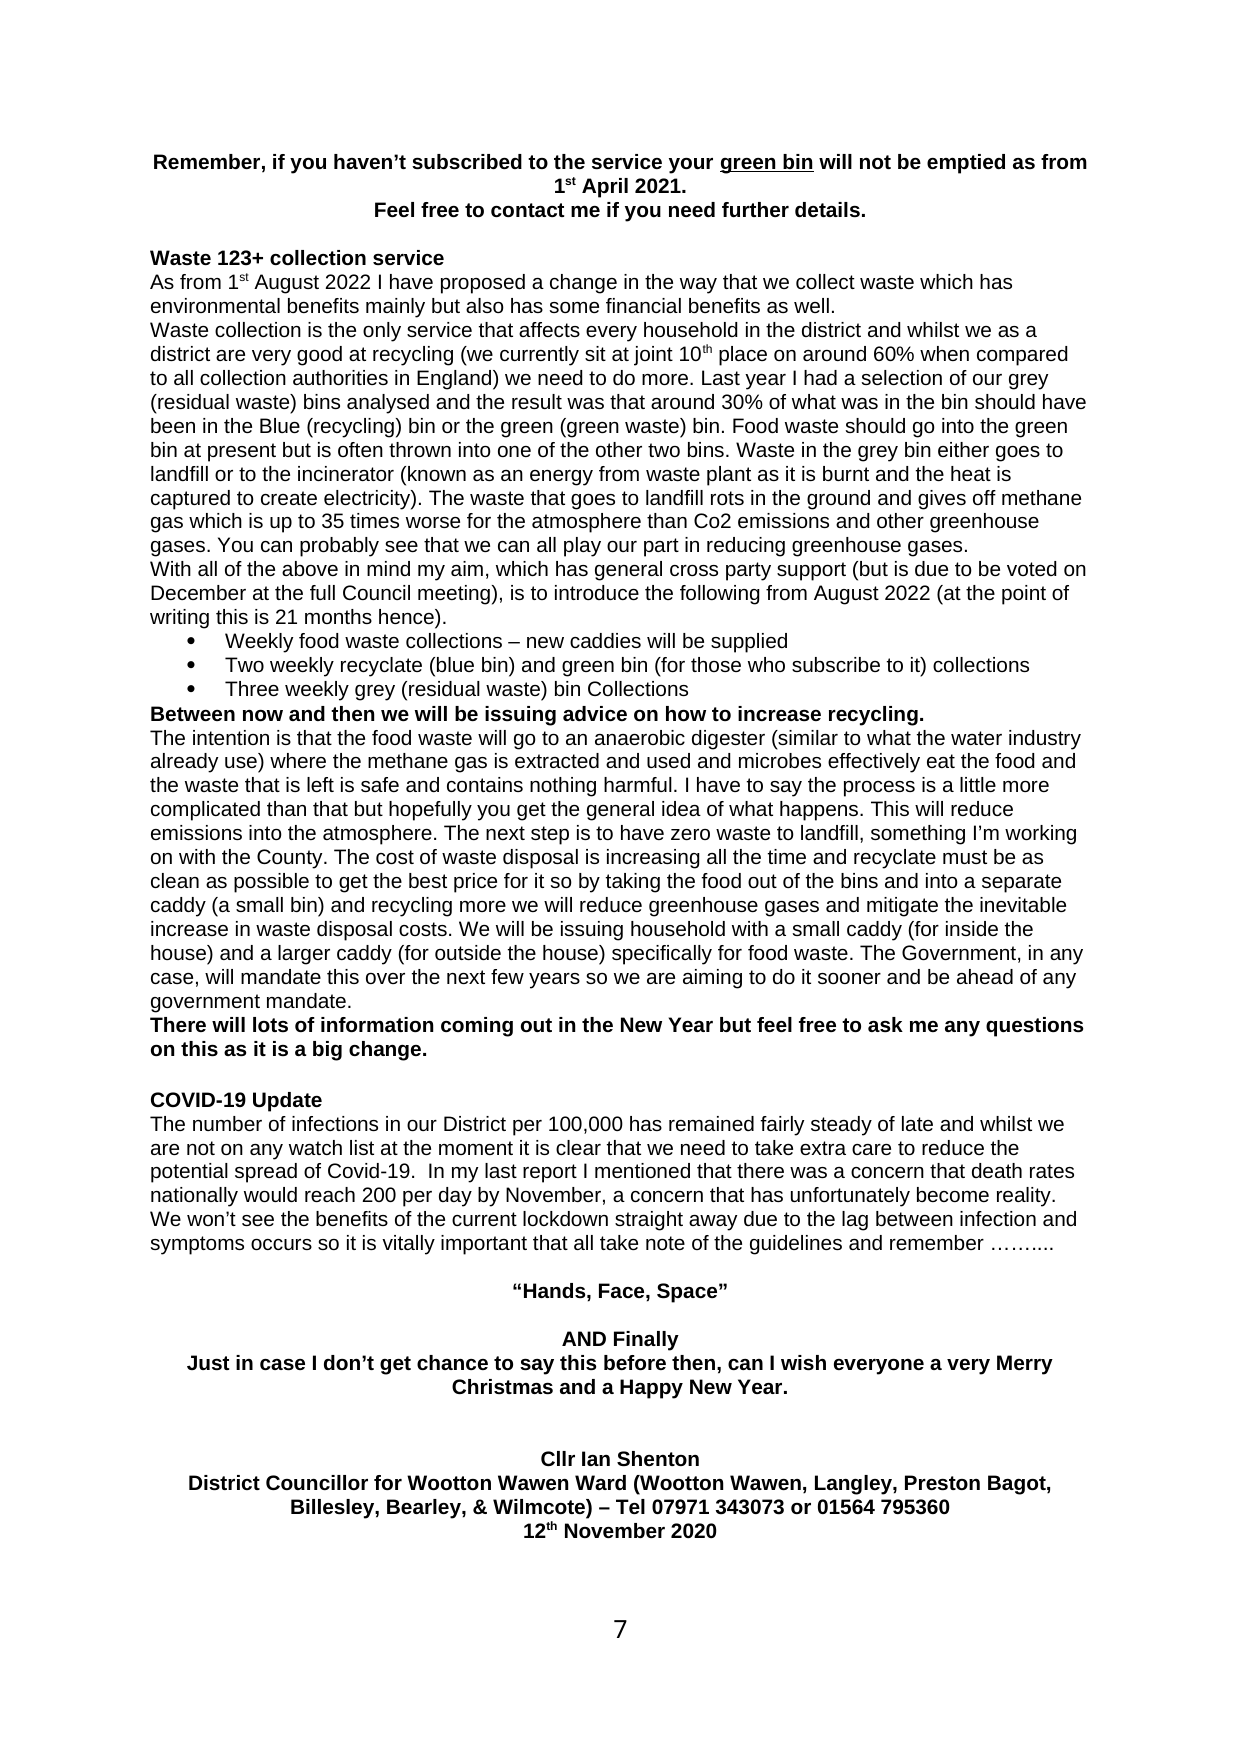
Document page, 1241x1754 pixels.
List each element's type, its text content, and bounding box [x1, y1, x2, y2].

text Between now and then we will be issuing advice on how to increase recycling. [150, 701, 1090, 725]
text AND Finally [150, 1327, 1090, 1351]
text Waste collection is the only service that affects every household in the district and whilst we as a district are very good at recycling (we currently sit at joint 10th place on around 60% when compared to all collection authorities in England) we need to do more. Last year I had a selection of our grey (residual waste) bins analysed and the result was that around 30% of what was in the bin should have been in the Blue (recycling) bin or the green (green waste) bin. Food waste should go into the green bin at present but is often thrown into one of the other two bins. Waste in the grey bin either goes to landfill or to the incinerator (known as an energy from waste plant as it is burnt and the heat is captured to create electricity). The waste that goes to landfill rots in the ground and gives off methane gas which is up to 35 times worse for the atmosphere than Co2 emissions and other greenhouse gases. You can probably see that we can all play our part in reducing greenhouse gases. [150, 318, 1090, 557]
text Cllr Ian Shenton [150, 1447, 1090, 1471]
text Feel free to contact me if you need further details. [150, 198, 1090, 222]
text The intention is that the food waste will go to an anaerobic digester (similar to what the water industry already use) where the methane gas is extracted and used and microbes effectively eat the food and the waste that is left is safe and contains nothing harmful. I have to say the process is a little more complicated than that but hopefully you get the general idea of what happens. This will reduce emissions into the atmosphere. The next step is to have zero waste to landfill, something I’m working on with the County. The cost of waste disposal is increasing all the time and recyclate must be as clean as possible to get the best price for it so by taking the food out of the bins and into a separate caddy (a small bin) and recycling more we will reduce greenhouse gases and mitigate the inevitable increase in waste disposal costs. We will be issuing household with a small caddy (for inside the house) and a larger caddy (for outside the house) specifically for food waste. The Government, in any case, will mandate this over the next few years so we are aiming to do it sooner and be ahead of any government mandate. [150, 725, 1090, 1013]
text Remember, if you haven’t subscribed to the service your green bin will not be emptied as from 1st April 2021. [150, 150, 1090, 198]
text “Hands, Face, Space” [150, 1279, 1090, 1303]
text District Councillor for Wootton Wawen Ward (Wootton Wawen, Langley, Preston Bagot, Billesley, Bearley, & Wilmcote) – Tel 07971 343073 or 01564 795360 [150, 1471, 1090, 1519]
text Waste 123+ collection service [150, 246, 1090, 270]
text There will lots of information coming out in the New Year but feel free to ask me any questions on this as it is a big change. [150, 1013, 1090, 1061]
text The number of infections in our District per 100,000 has remained fairly steady of late and whilst we are not on any watch list at the moment it is clear that we need to take extra care to reduce the potential spread of Covid-19. In my last report I mentioned that there was a concern that death rates nationally would reach 200 per day by November, a concern that has unfortunately become reality. We won’t see the benefits of the current lockdown straight away due to the lag between infection and symptoms occurs so it is vitally important that all take note of the guidelines and remember …….... [150, 1111, 1090, 1255]
list Weekly food waste collections – new caddies will be supplied [187, 629, 1090, 653]
text Just in case I don’t get chance to say this before then, can I wish everyone a very Merry Christmas and a Happy New Year. [150, 1351, 1090, 1399]
text With all of the above in mind my aim, which has general cross party support (but is due to be voted on December at the full Council meeting), is to introduce the following from August 2022 (at the point of writing this is 21 months hence). [150, 557, 1090, 629]
text COVID-19 Update [150, 1085, 1090, 1111]
text 12th November 2020 [150, 1519, 1090, 1543]
list Three weekly grey (residual waste) bin Collections [187, 677, 1090, 701]
text As from 1st August 2022 I have proposed a change in the way that we collect waste which has environmental benefits mainly but also has some financial benefits as well. [150, 270, 1090, 318]
list Two weekly recyclate (blue bin) and green bin (for those who subscribe to it) collections [187, 653, 1090, 677]
